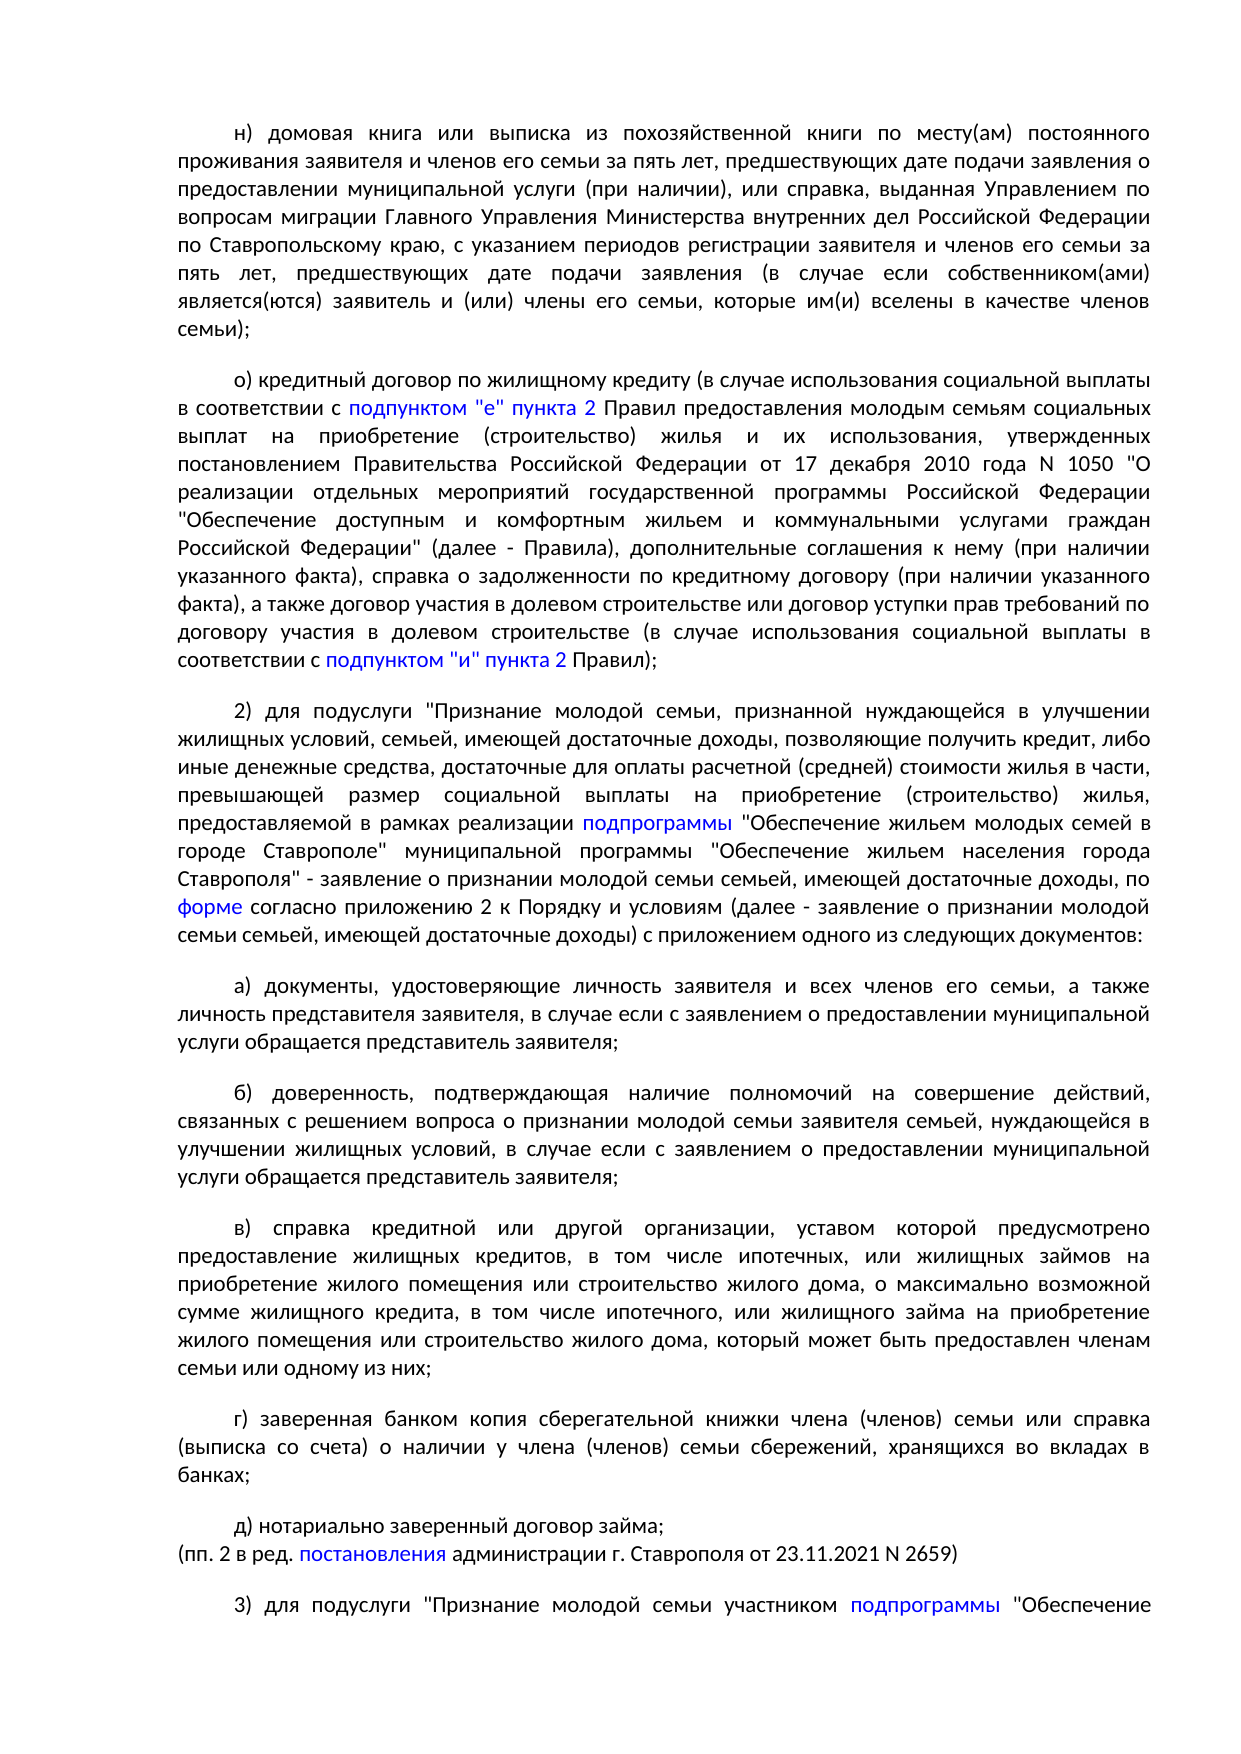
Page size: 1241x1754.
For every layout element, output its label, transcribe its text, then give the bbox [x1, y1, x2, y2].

text б) доверенность, подтверждающая наличие полномочий на совершение действий, связанных с решением вопроса о признании молодой семьи заявителя семьей, нуждающейся в улучшении жилищных условий, в случае если с заявлением о предоставлении муниципальной услуги обращается представитель заявителя; [177, 1078, 1152, 1191]
text г) заверенная банком копия сберегательной книжки члена (членов) семьи или справка (выписка со счета) о наличии у члена (членов) семьи сбережений, хранящихся во вкладах в банках; [177, 1404, 1152, 1488]
text о) кредитный договор по жилищному кредиту (в случае использования социальной выплаты в соответствии с подпунктом "е" пункта 2 Правил предоставления молодым семьям социальных выплат на приобретение (строительство) жилья и их использования, утвержденных постановлением Правительства Российской Федерации от 17 декабря 2010 года N 1050 "О реализации отдельных мероприятий государственной программы Российской Федерации "Обеспечение доступным и комфортным жильем и коммунальными услугами граждан Российской Федерации" (далее - Правила), дополнительные соглашения к нему (при наличии указанного факта), справка о задолженности по кредитному договору (при наличии указанного факта), а также договор участия в долевом строительстве или договор уступки прав требований по договору участия в долевом строительстве (в случае использования социальной выплаты в соответствии с подпунктом "и" пункта 2 Правил); [177, 365, 1152, 673]
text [177, 1590, 1152, 1618]
text д) нотариально заверенный договор займа; [177, 1511, 1152, 1539]
text а) документы, удостоверяющие личность заявителя и всех членов его семьи, а также личность представителя заявителя, в случае если с заявлением о предоставлении муниципальной услуги обращается представитель заявителя; [177, 971, 1152, 1056]
text в) справка кредитной или другой организации, уставом которой предусмотрено предоставление жилищных кредитов, в том числе ипотечных, или жилищных займов на приобретение жилого помещения или строительство жилого дома, о максимально возможной сумме жилищного кредита, в том числе ипотечного, или жилищного займа на приобретение жилого помещения или строительство жилого дома, который может быть предоставлен членам семьи или одному из них; [177, 1213, 1152, 1382]
text н) домовая книга или выписка из похозяйственной книги по месту(ам) постоянного проживания заявителя и членов его семьи за пять лет, предшествующих дате подачи заявления о предоставлении муниципальной услуги (при наличии), или справка, выданная Управлением по вопросам миграции Главного Управления Министерства внутренних дел Российской Федерации по Ставропольскому краю, с указанием периодов регистрации заявителя и членов его семьи за пять лет, предшествующих дате подачи заявления (в случае если собственником(ами) является(ются) заявитель и (или) члены его семьи, которые им(и) вселены в качестве членов семьи); [177, 118, 1152, 342]
text 2) для подуслуги "Признание молодой семьи, признанной нуждающейся в улучшении жилищных условий, семьей, имеющей достаточные доходы, позволяющие получить кредит, либо иные денежные средства, достаточные для оплаты расчетной (средней) стоимости жилья в части, превышающей размер социальной выплаты на приобретение (строительство) жилья, предоставляемой в рамках реализации подпрограммы "Обеспечение жильем молодых семей в городе Ставрополе" муниципальной программы "Обеспечение жильем населения города Ставрополя" - заявление о признании молодой семьи семьей, имеющей достаточные доходы, по форме согласно приложению 2 к Порядку и условиям (далее - заявление о признании молодой семьи семьей, имеющей достаточные доходы) с приложением одного из следующих документов: [177, 696, 1152, 948]
text (пп. 2 в ред. постановления администрации г. Ставрополя от 23.11.2021 N 2659) [177, 1539, 1152, 1567]
